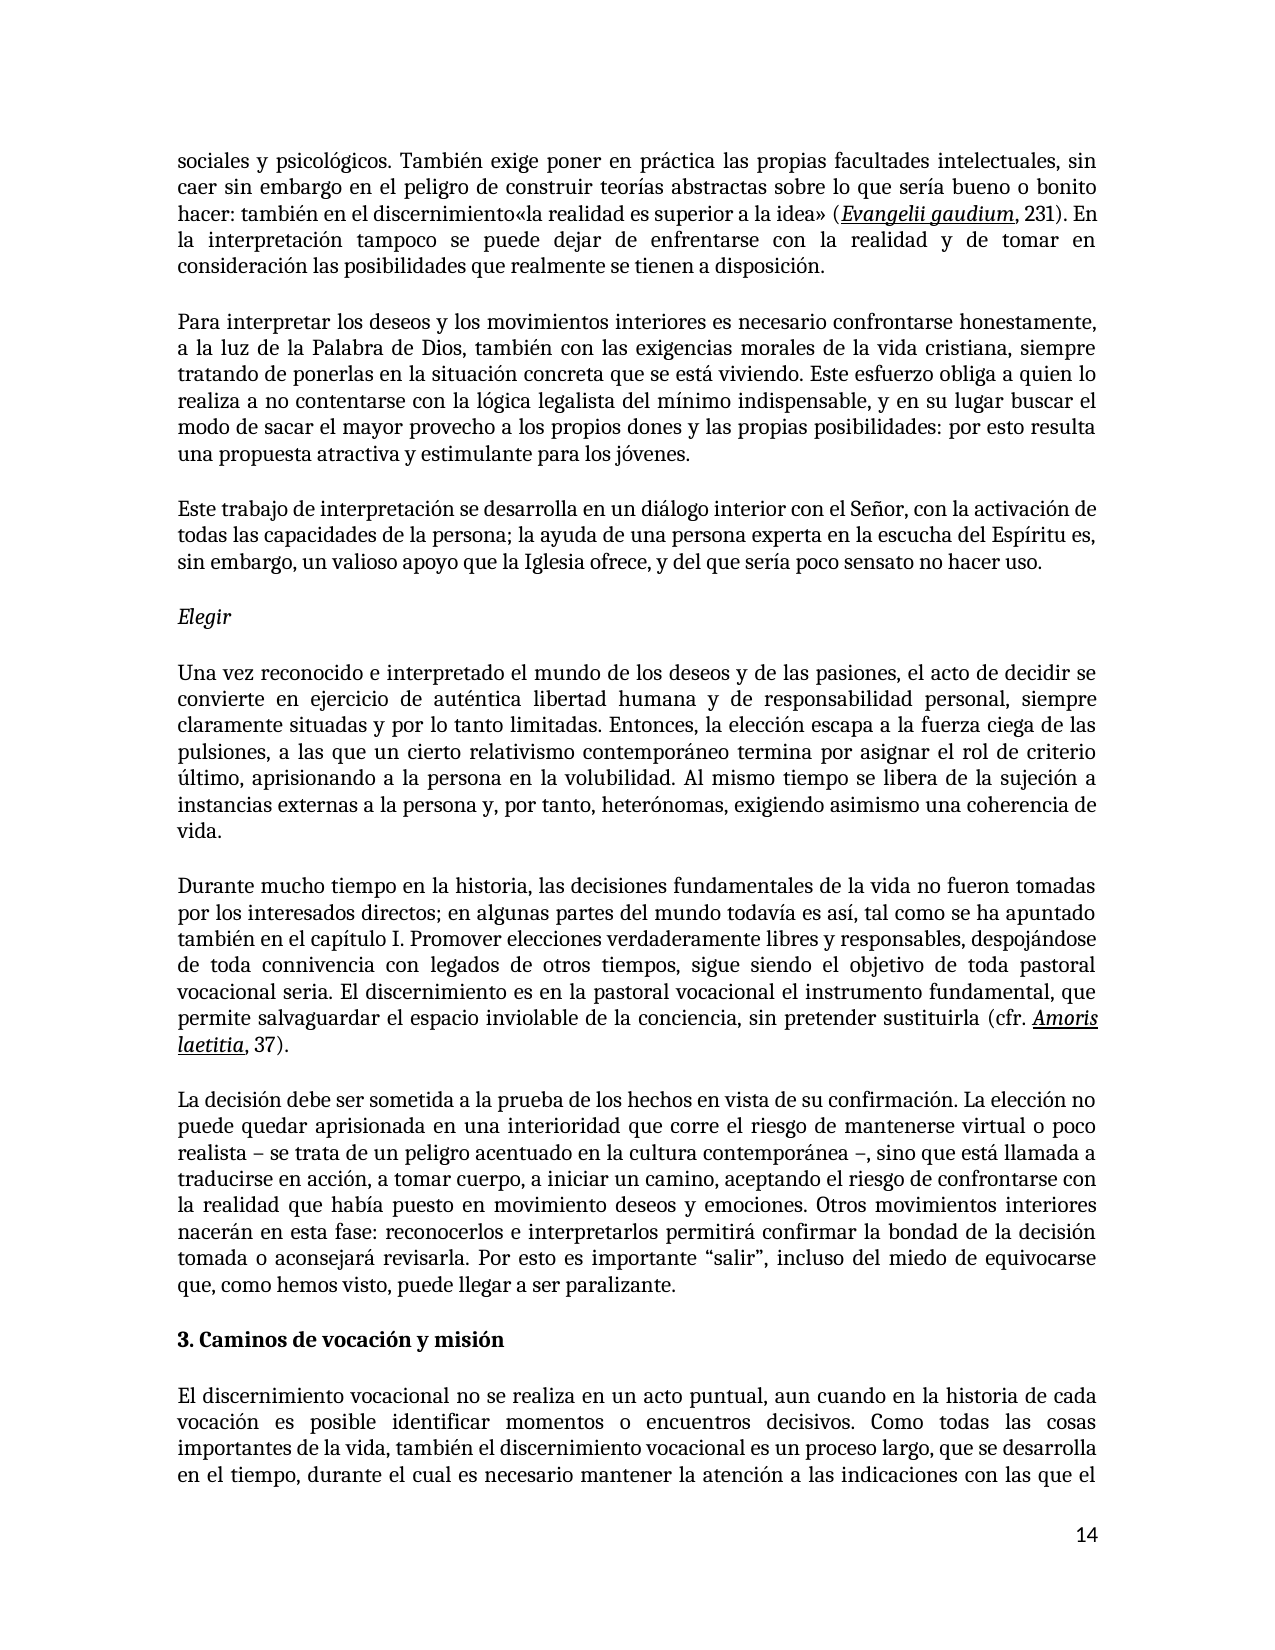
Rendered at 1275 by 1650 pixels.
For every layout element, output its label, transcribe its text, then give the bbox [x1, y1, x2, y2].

text La decisión debe ser sometida a la prueba de los hechos en vista de su confirmación. La elección no puede quedar aprisionada en una interioridad que corre el riesgo de mantenerse virtual o poco realista – se trata de un peligro acentuado en la cultura contemporánea –, sino que está llamada a traducirse en acción, a tomar cuerpo, a iniciar un camino, aceptando el riesgo de confrontarse con la realidad que había puesto en movimiento deseos y emociones. Otros movimientos interiores nacerán en esta fase: reconocerlos e interpretarlos permitirá confirmar la bondad de la decisión tomada o aconsejará revisarla. Por esto es importante “salir”, incluso del miedo de equivocarse que, como hemos visto, puede llegar a ser paralizante. [177, 1087, 1098, 1298]
text Para interpretar los deseos y los movimientos interiores es necesario confrontarse honestamente, a la luz de la Palabra de Dios, también con las exigencias morales de la vida cristiana, siempre tratando de ponerlas en la situación concreta que se está viviendo. Este esfuerzo obliga a quien lo realiza a no contentarse con la lógica legalista del mínimo indispensable, y en su lugar buscar el modo de sacar el mayor provecho a los propios dones y las propias posibilidades: por esto resulta una propuesta atractiva y estimulante para los jóvenes. [177, 308, 1098, 467]
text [177, 1382, 1098, 1488]
text Elegir [177, 604, 1098, 630]
text Una vez reconocido e interpretado el mundo de los deseos y de las pasiones, el acto de decidir se convierte en ejercicio de auténtica libertad humana y de responsabilidad personal, siempre claramente situadas y por lo tanto limitadas. Entonces, la elección escapa a la fuerza ciega de las pulsiones, a las que un cierto relativismo contemporáneo termina por asignar el rol de criterio último, aprisionando a la persona en la volubilidad. Al mismo tiempo se libera de la sujeción a instancias externas a la persona y, por tanto, heterónomas, exigiendo asimismo una coherencia de vida. [177, 659, 1098, 844]
text Este trabajo de interpretación se desarrolla en un diálogo interior con el Señor, con la activación de todas las capacidades de la persona; la ayuda de una persona experta en la escucha del Espíritu es, sin embargo, un valioso apoyo que la Iglesia ofrece, y del que sería poco sensato no hacer uso. [177, 496, 1098, 575]
text Durante mucho tiempo en la historia, las decisiones fundamentales de la vida no fueron tomadas por los interesados directos; en algunas partes del mundo todavía es así, tal como se ha apuntado también en el capítulo I. Promover elecciones verdaderamente libres y responsables, despojándose de toda connivencia con legados de otros tiempos, sigue siendo el objetivo de toda pastoral vocacional seria. El discernimiento es en la pastoral vocacional el instrumento fundamental, que permite salvaguardar el espacio inviolable de la conciencia, sin pretender sustituirla (cfr. Amoris laetitia, 37). [177, 873, 1098, 1058]
text 3. Caminos de vocación y misión [177, 1327, 1098, 1353]
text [177, 148, 1098, 279]
